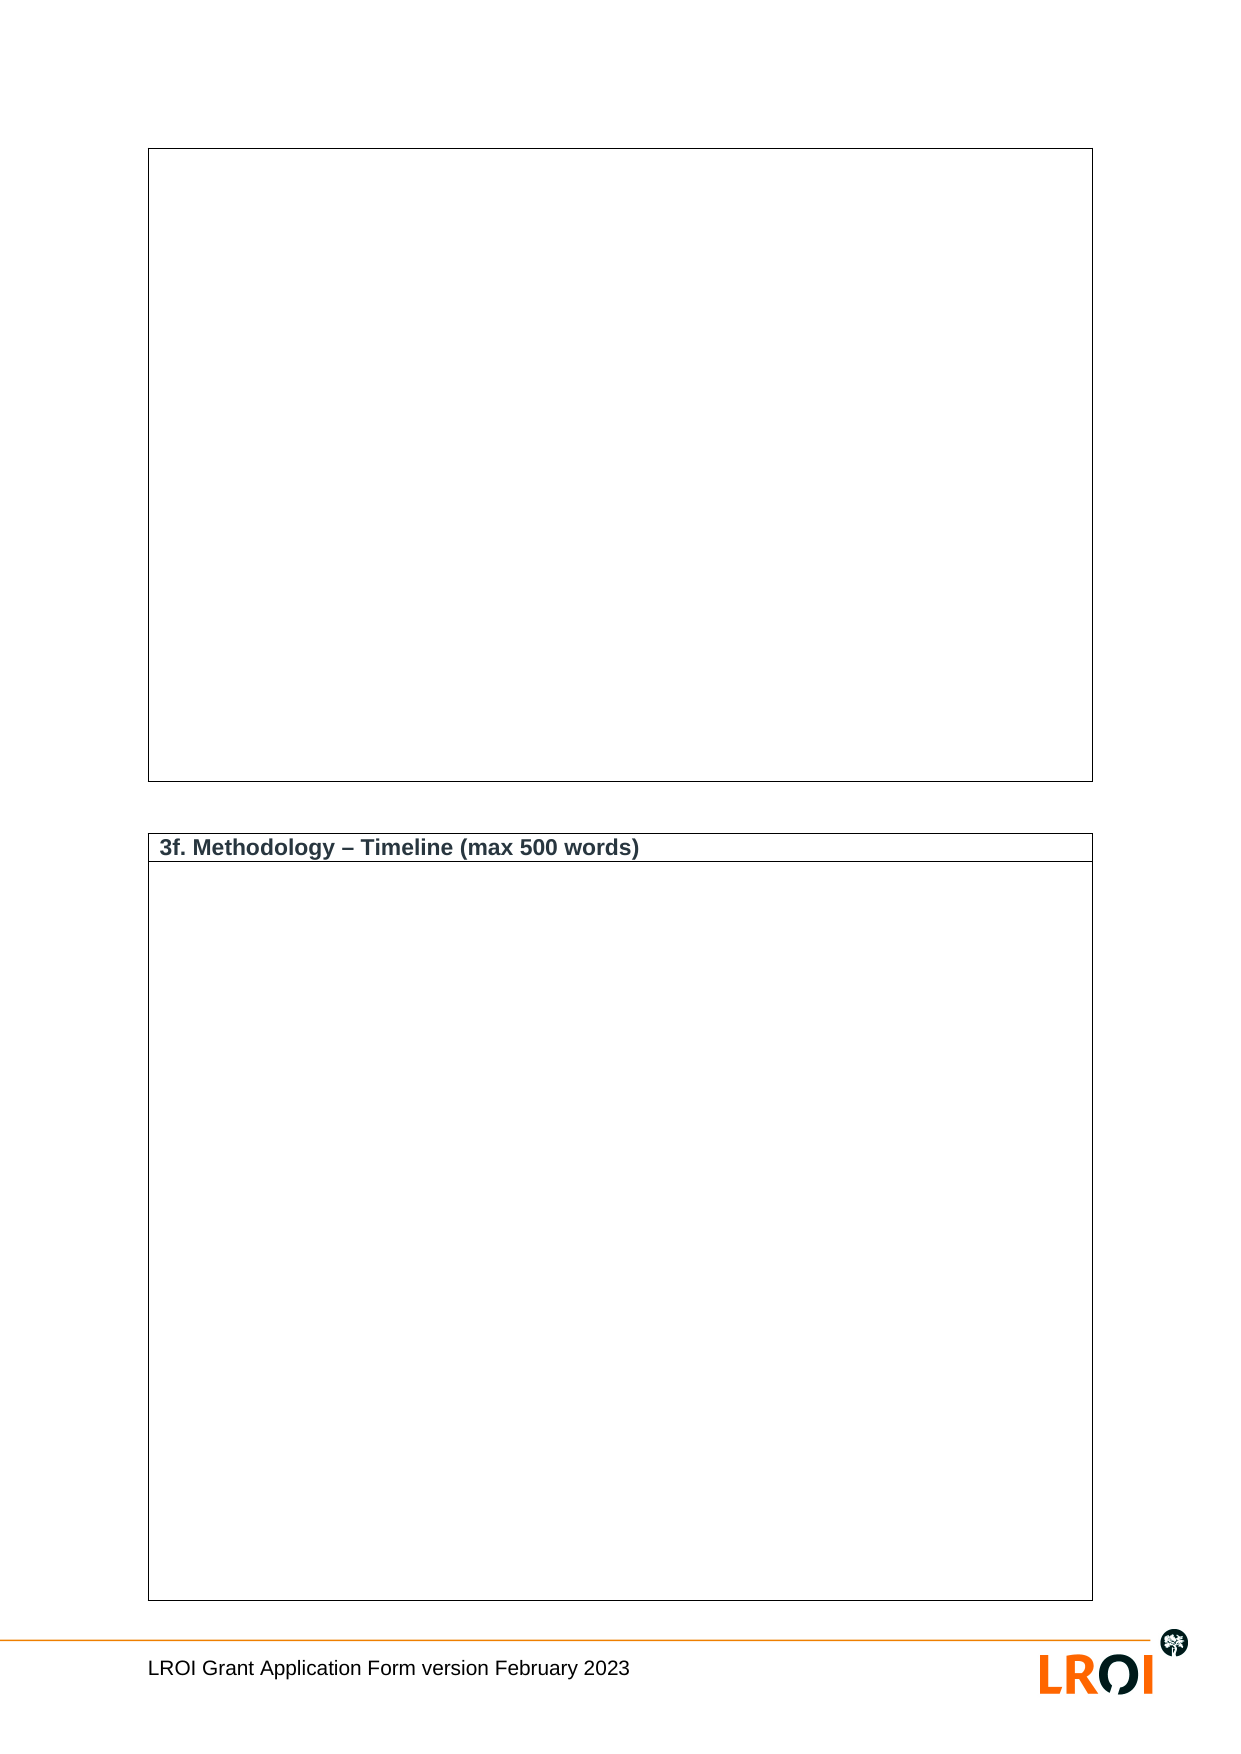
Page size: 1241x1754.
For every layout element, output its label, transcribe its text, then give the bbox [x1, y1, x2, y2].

table_cell [149, 862, 1092, 1599]
table_header 3f. Methodology – Timeline (max 500 words) [149, 834, 1092, 861]
table_cell [149, 149, 1092, 781]
picture [1026, 1617, 1203, 1706]
